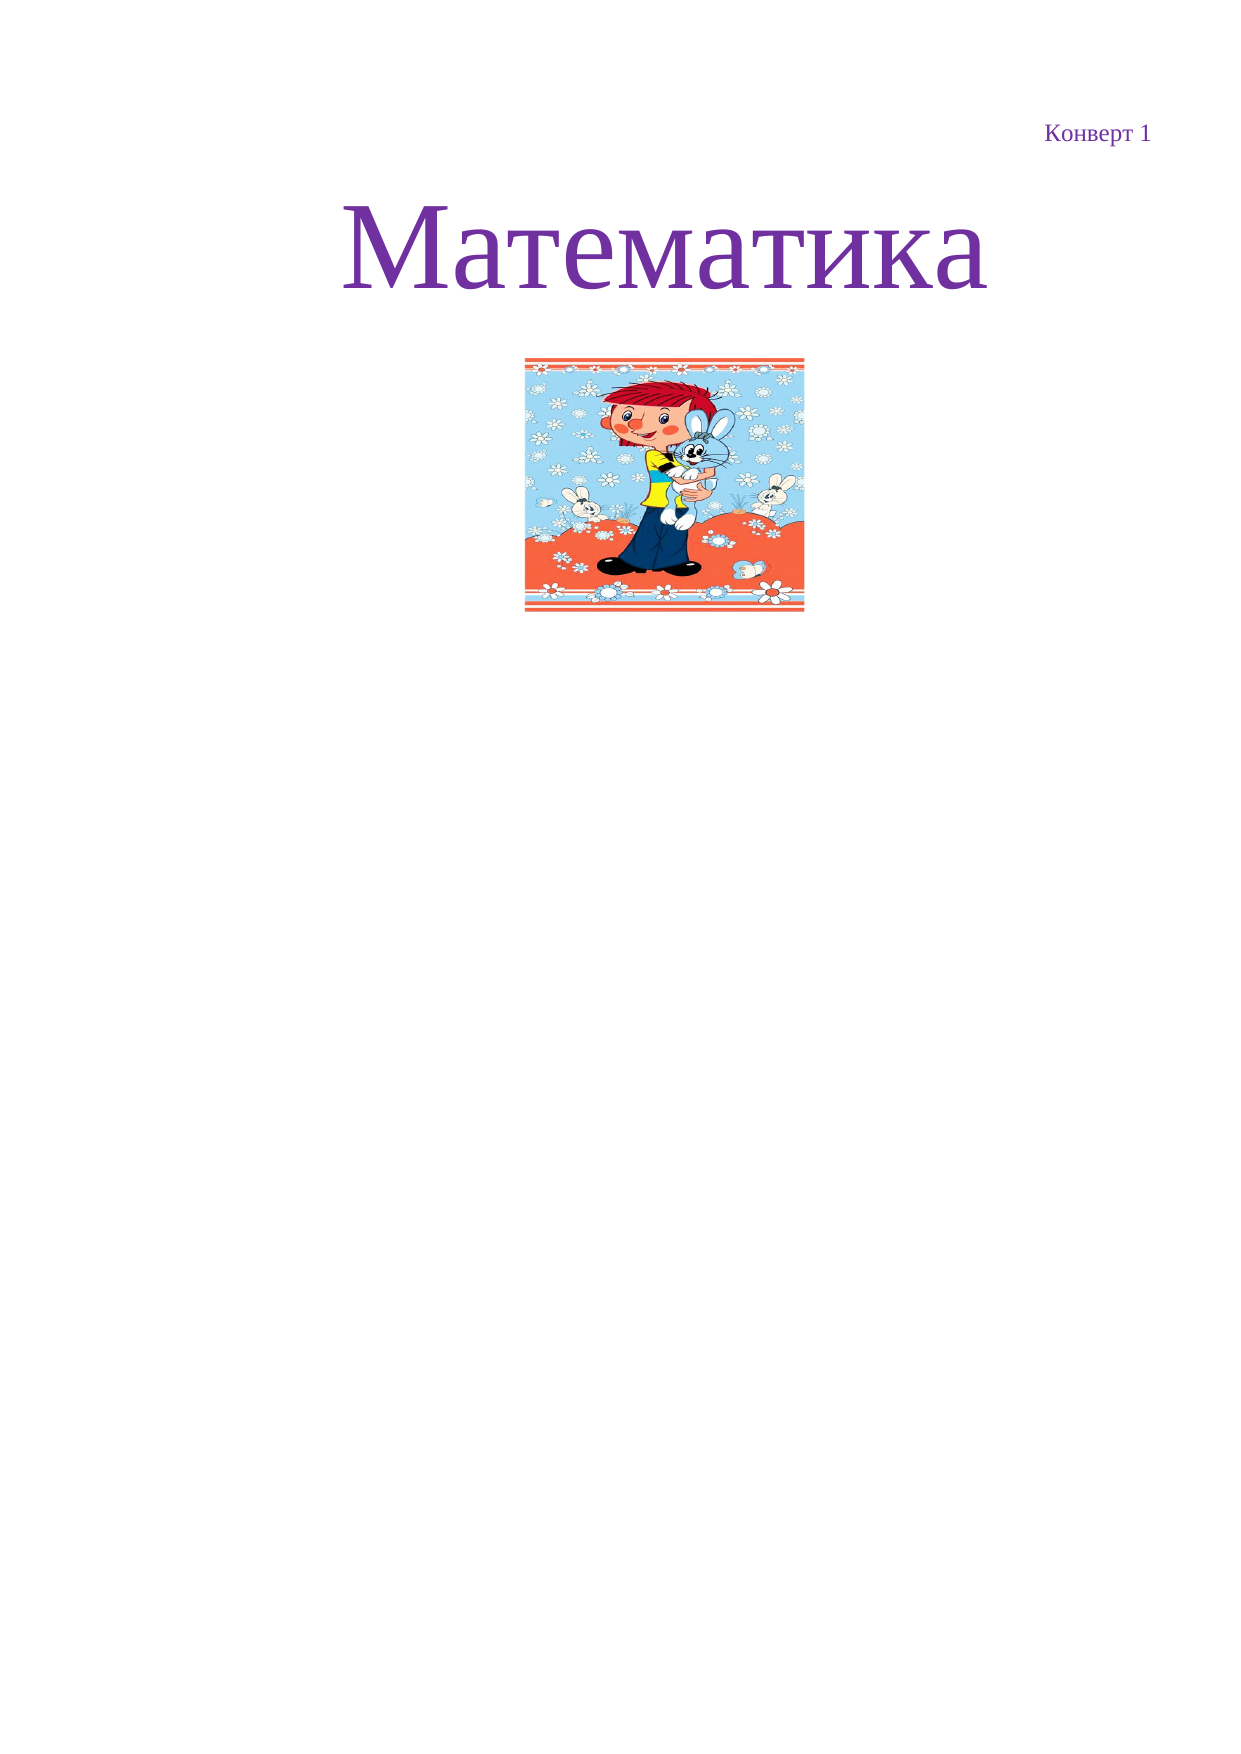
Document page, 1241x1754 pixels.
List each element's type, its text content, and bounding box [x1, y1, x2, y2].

picture [524, 358, 805, 612]
text Математика [177, 172, 1152, 316]
text Конверт 1 [177, 118, 1152, 147]
